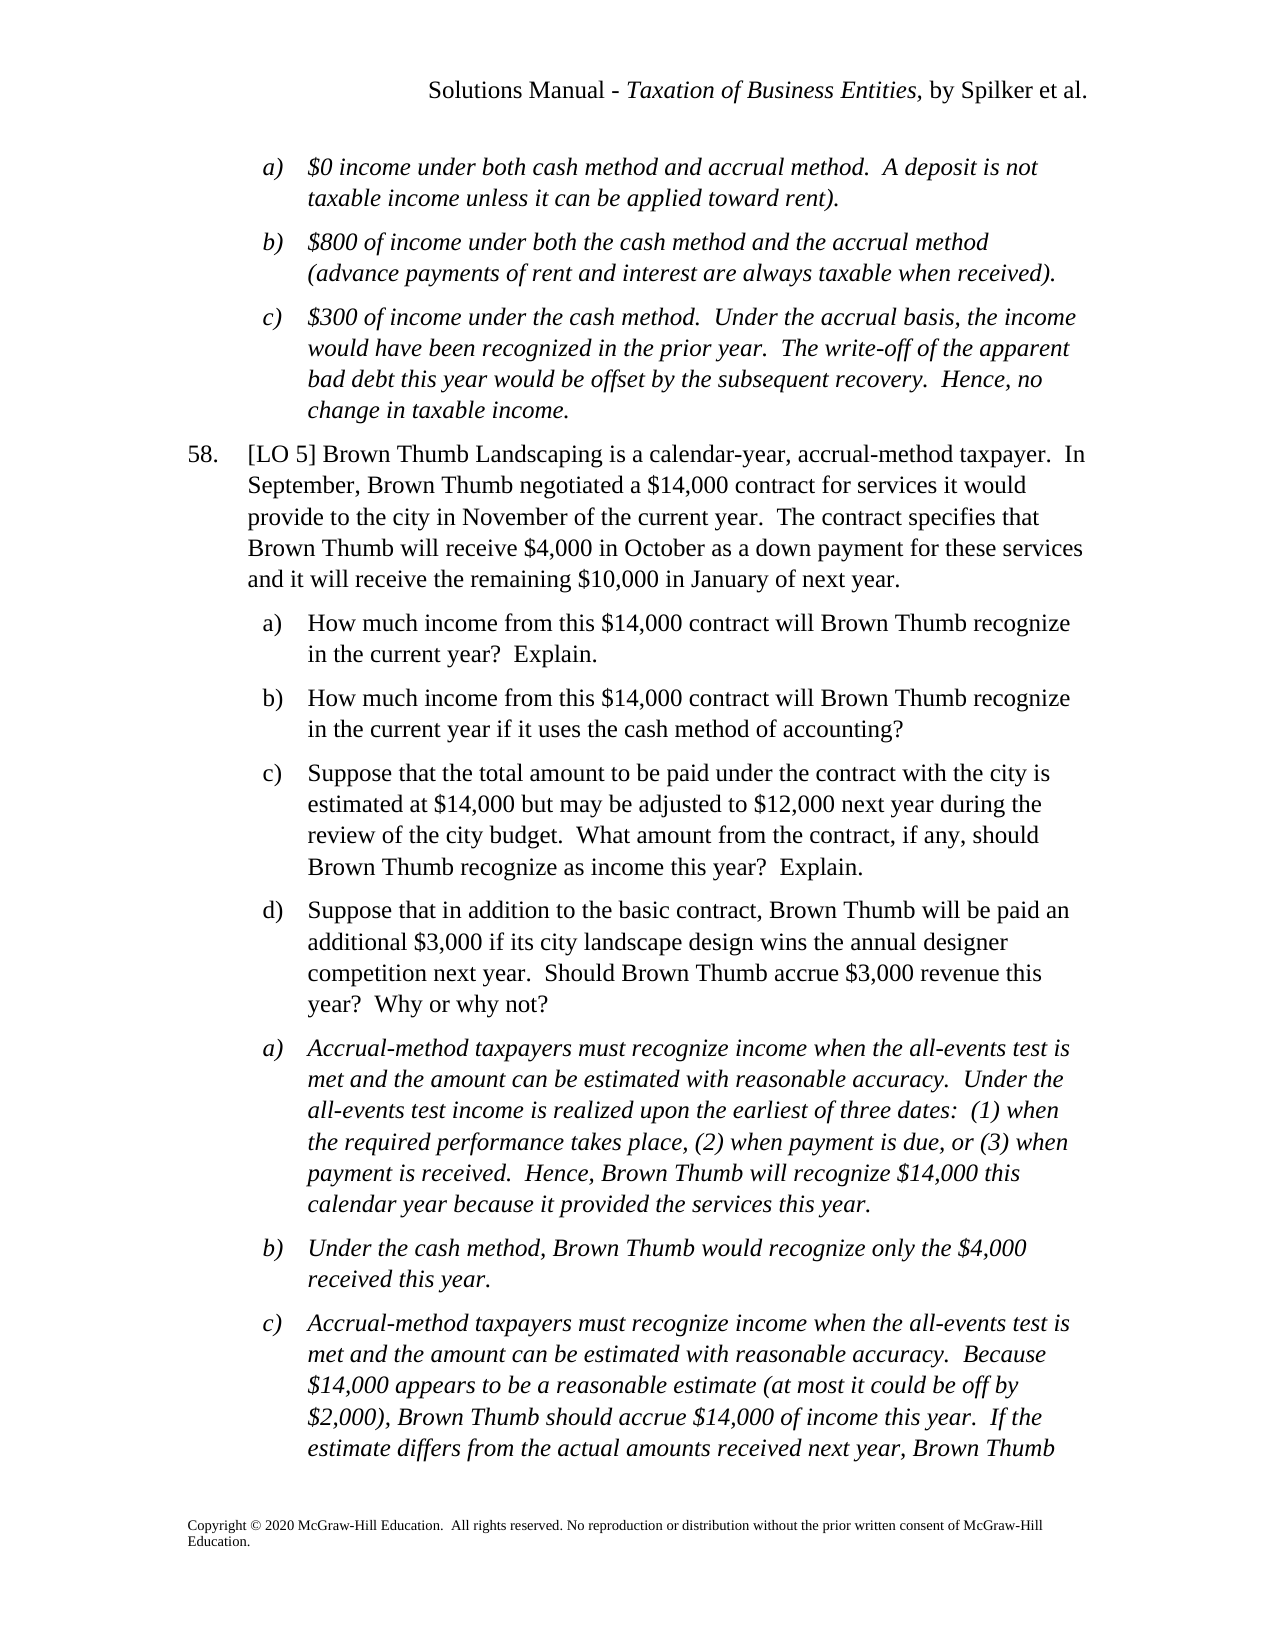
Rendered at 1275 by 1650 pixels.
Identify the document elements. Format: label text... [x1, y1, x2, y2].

text b) Under the cash method, Brown Thumb would recognize only the $4,000 received this year. [262, 1231, 1087, 1294]
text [262, 1306, 1087, 1462]
text a) $0 income under both cash method and accrual method. A deposit is not taxable income unless it can be applied toward rent). [262, 150, 1087, 212]
text b) $800 of income under both the cash method and the accrual method (advance payments of rent and interest are always taxable when received). [262, 225, 1087, 287]
text c) $300 of income under the cash method. Under the accrual basis, the income would have been recognized in the prior year. The write-off of the apparent bad debt this year would be offset by the subsequent recovery. Hence, no change in taxable income. [262, 300, 1087, 425]
text 58. [LO 5] Brown Thumb Landscaping is a calendar-year, accrual-method taxpayer. In September, Brown Thumb negotiated a $14,000 contract for services it would provide to the city in November of the current year. The contract specifies that Brown Thumb will receive $4,000 in October as a down payment for these services and it will receive the remaining $10,000 in January of next year. [187, 437, 1087, 594]
text d) Suppose that in addition to the basic contract, Brown Thumb will be paid an additional $3,000 if its city landscape design wins the annual designer competition next year. Should Brown Thumb accrue $3,000 revenue this year? Why or why not? [262, 894, 1087, 1019]
text a) Accrual-method taxpayers must recognize income when the all-events test is met and the amount can be estimated with reasonable accuracy. Under the all-events test income is realized upon the earliest of three dates: (1) when the required performance takes place, (2) when payment is due, or (3) when payment is received. Hence, Brown Thumb will recognize $14,000 this calendar year because it provided the services this year. [262, 1031, 1087, 1219]
text c) Suppose that the total amount to be paid under the contract with the city is estimated at $14,000 but may be adjusted to $12,000 next year during the review of the city budget. What amount from the contract, if any, should Brown Thumb recognize as income this year? Explain. [262, 756, 1087, 881]
text a) How much income from this $14,000 contract will Brown Thumb recognize in the current year? Explain. [262, 606, 1087, 669]
text b) How much income from this $14,000 contract will Brown Thumb recognize in the current year if it uses the cash method of accounting? [262, 681, 1087, 744]
